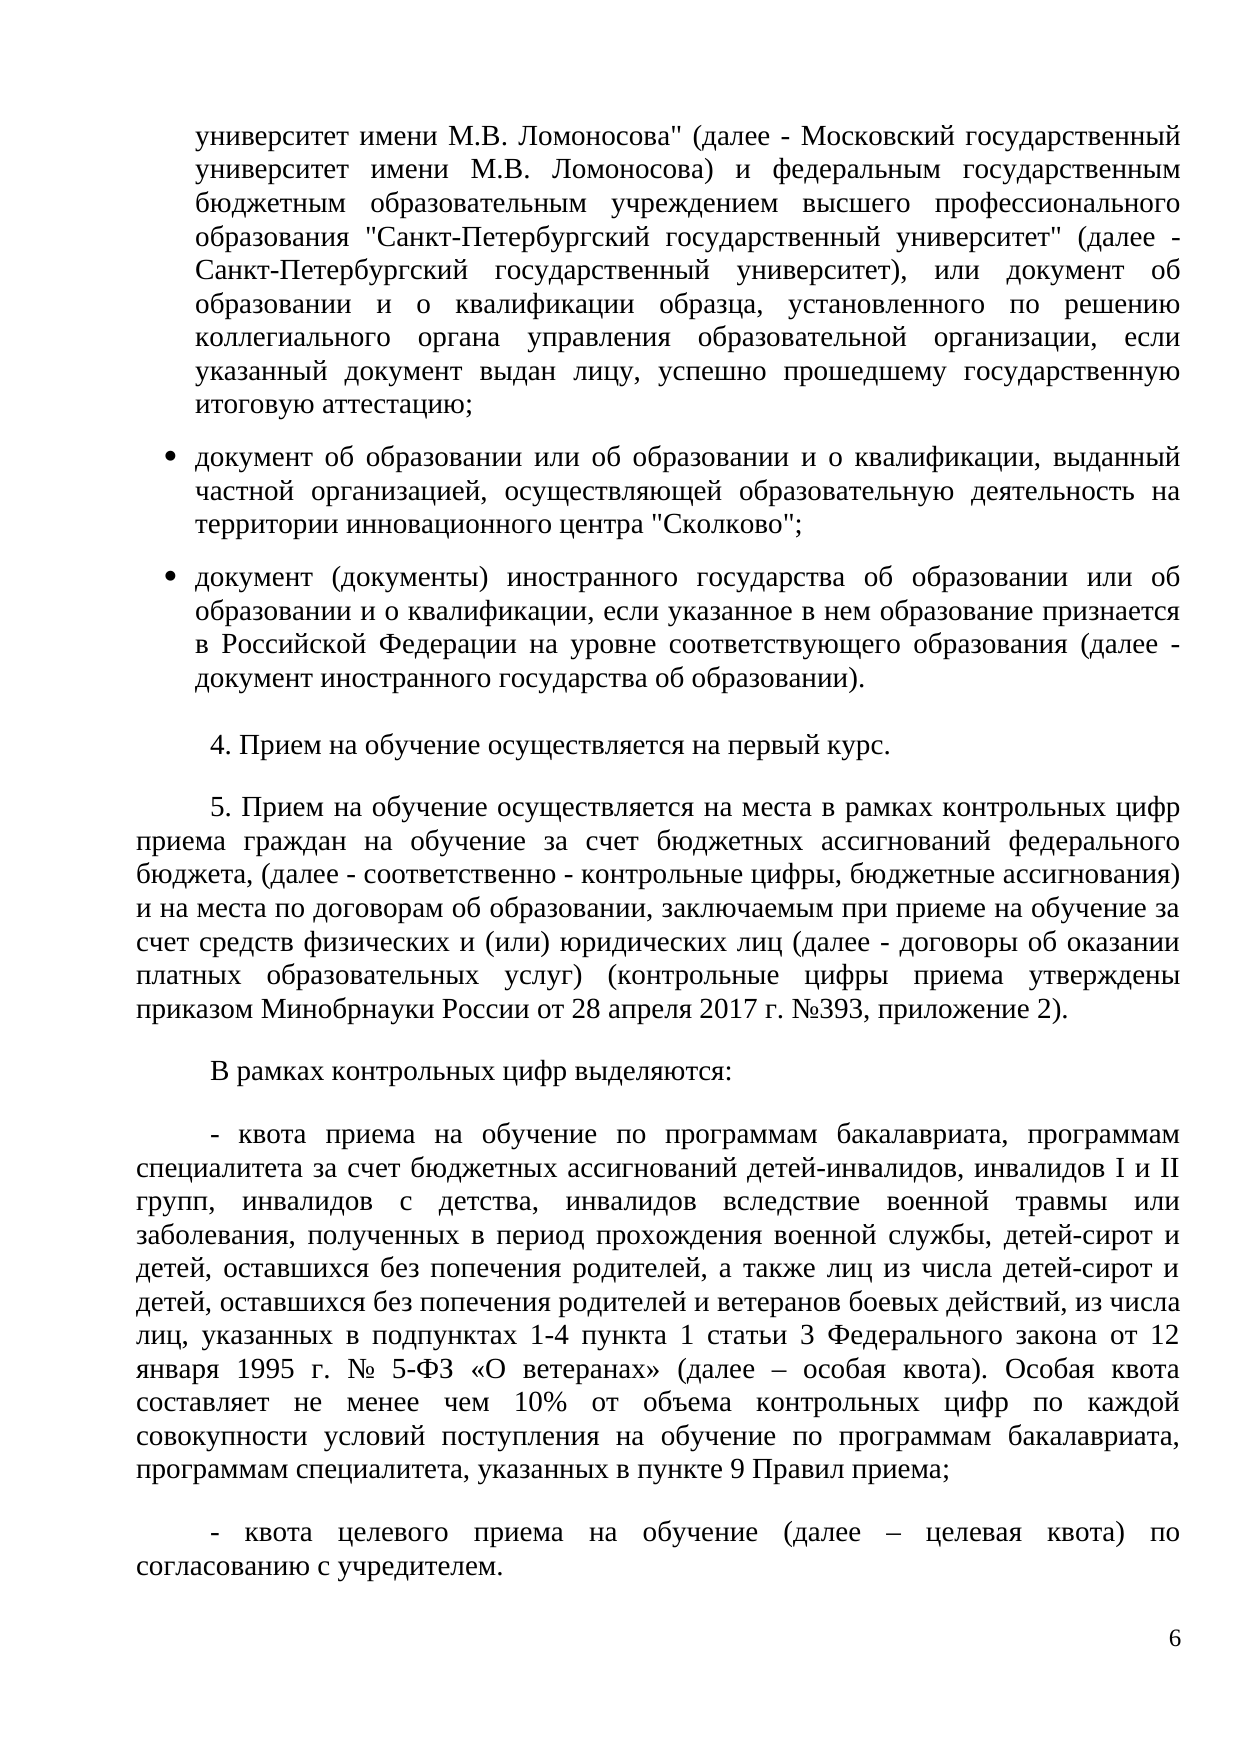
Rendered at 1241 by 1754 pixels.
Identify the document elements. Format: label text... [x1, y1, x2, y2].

text - квота приема на обучение по программам бакалавриата, программам специалитета за счет бюджетных ассигнований детей-инвалидов, инвалидов I и II групп, инвалидов с детства, инвалидов вследствие военной травмы или заболевания, полученных в период прохождения военной службы, детей-сирот и детей, оставшихся без попечения родителей, а также лиц из числа детей-сирот и детей, оставшихся без попечения родителей и ветеранов боевых действий, из числа лиц, указанных в подпунктах 1-4 пункта 1 статьи 3 Федерального закона от 12 января 1995 г. № 5-ФЗ «О ветеранах» (далее – особая квота). Особая квота составляет не менее чем 10% от объема контрольных цифр по каждой совокупности условий поступления на обучение по программам бакалавриата, программам специалитета, указанных в пункте 9 Правил приема; [136, 1116, 1181, 1485]
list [165, 118, 1181, 420]
text 4. Прием на обучение осуществляется на первый курс. [136, 727, 1181, 760]
list документ об образовании или об образовании и о квалификации, выданный частной организацией, осуществляющей образовательную деятельность на территории инновационного центра "Сколково"; [165, 439, 1181, 540]
list документ (документы) иностранного государства об образовании или об образовании и о квалификации, если указанное в нем образование признается в Российской Федерации на уровне соответствующего образования (далее - документ иностранного государства об образовании). [165, 559, 1181, 693]
text 5. Прием на обучение осуществляется на места в рамках контрольных цифр приема граждан на обучение за счет бюджетных ассигнований федерального бюджета, (далее - соответственно - контрольные цифры, бюджетные ассигнования) и на места по договорам об образовании, заключаемым при приеме на обучение за счет средств физических и (или) юридических лиц (далее - договоры об оказании платных образовательных услуг) (контрольные цифры приема утверждены приказом Минобрнауки России от 28 апреля 2017 г. №393, приложение 2). [136, 789, 1181, 1024]
text В рамках контрольных цифр выделяются: [136, 1053, 1181, 1087]
text - квота целевого приема на обучение (далее – целевая квота) по согласованию с учредителем. [136, 1514, 1181, 1581]
